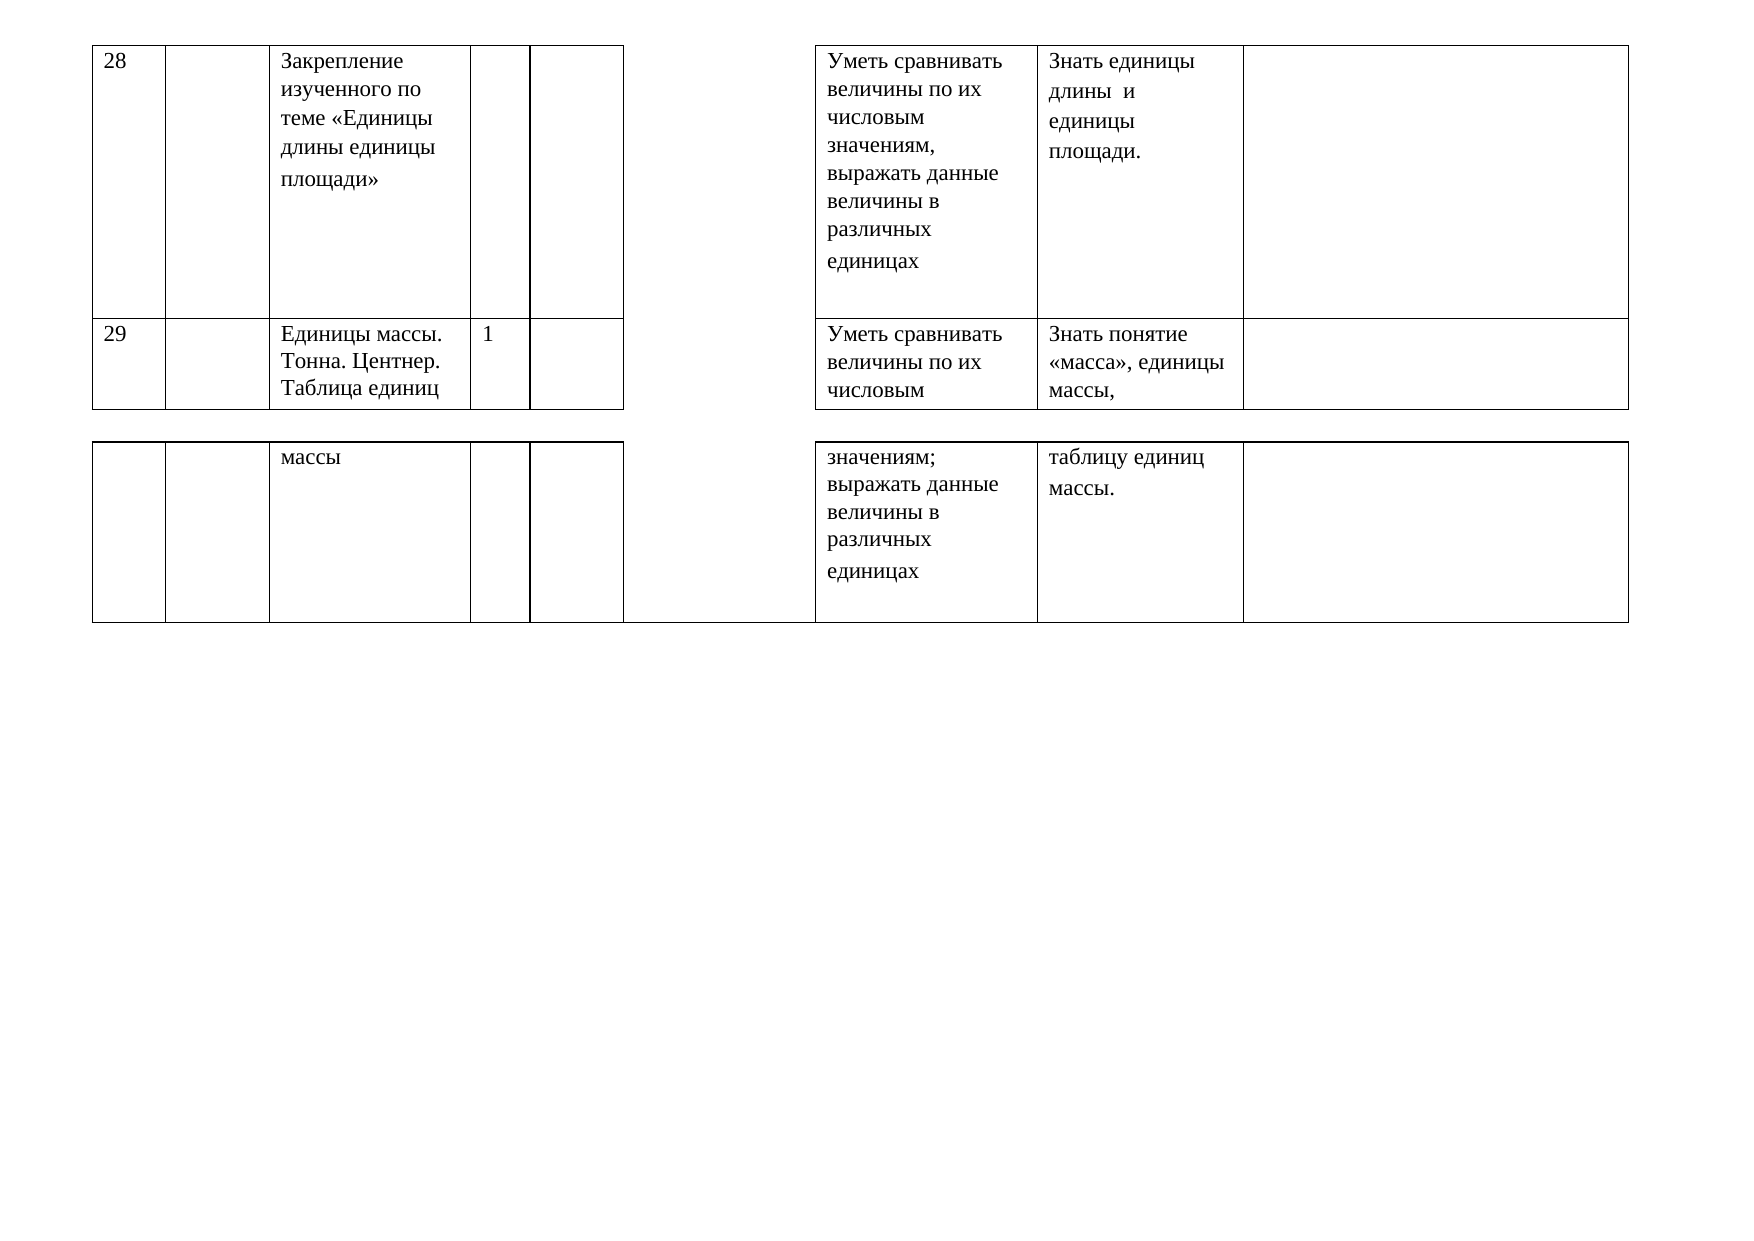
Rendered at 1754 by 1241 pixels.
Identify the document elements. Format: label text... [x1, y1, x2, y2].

table_cell [1244, 319, 1628, 409]
table_header таблицу единиц массы. [1038, 443, 1243, 622]
table_cell Знать единицы длины и единицы площади. [1038, 46, 1243, 318]
table_cell Знать понятие «масса», единицы массы, [1038, 319, 1243, 409]
table_header [1244, 443, 1628, 622]
table_cell [531, 46, 623, 318]
table_cell [531, 319, 623, 409]
table_header [471, 443, 529, 622]
table_header [166, 443, 269, 622]
table_header значениям; выражать данные величины в различных единицах [816, 443, 1037, 622]
table_cell 1 [471, 319, 529, 409]
table_header [624, 441, 815, 622]
table_cell Уметь сравнивать величины по их числовым значениям, выражать данные величины в различных единицах [816, 46, 1037, 318]
table_cell Уметь сравнивать величины по их числовым [816, 319, 1037, 409]
table_cell [471, 46, 529, 318]
table_cell Единицы массы. Тонна. Центнер. Таблица единиц [270, 319, 470, 409]
table_header [531, 443, 623, 622]
table_cell Закрепление изученного по теме «Единицы длины единицы площади» [270, 46, 470, 318]
table_header [93, 443, 165, 622]
table_cell [1244, 46, 1628, 318]
table_cell 29 [93, 319, 165, 409]
table_cell [166, 46, 269, 318]
table_header массы [270, 443, 470, 622]
table_cell [166, 319, 269, 409]
table_cell 28 [93, 46, 165, 318]
